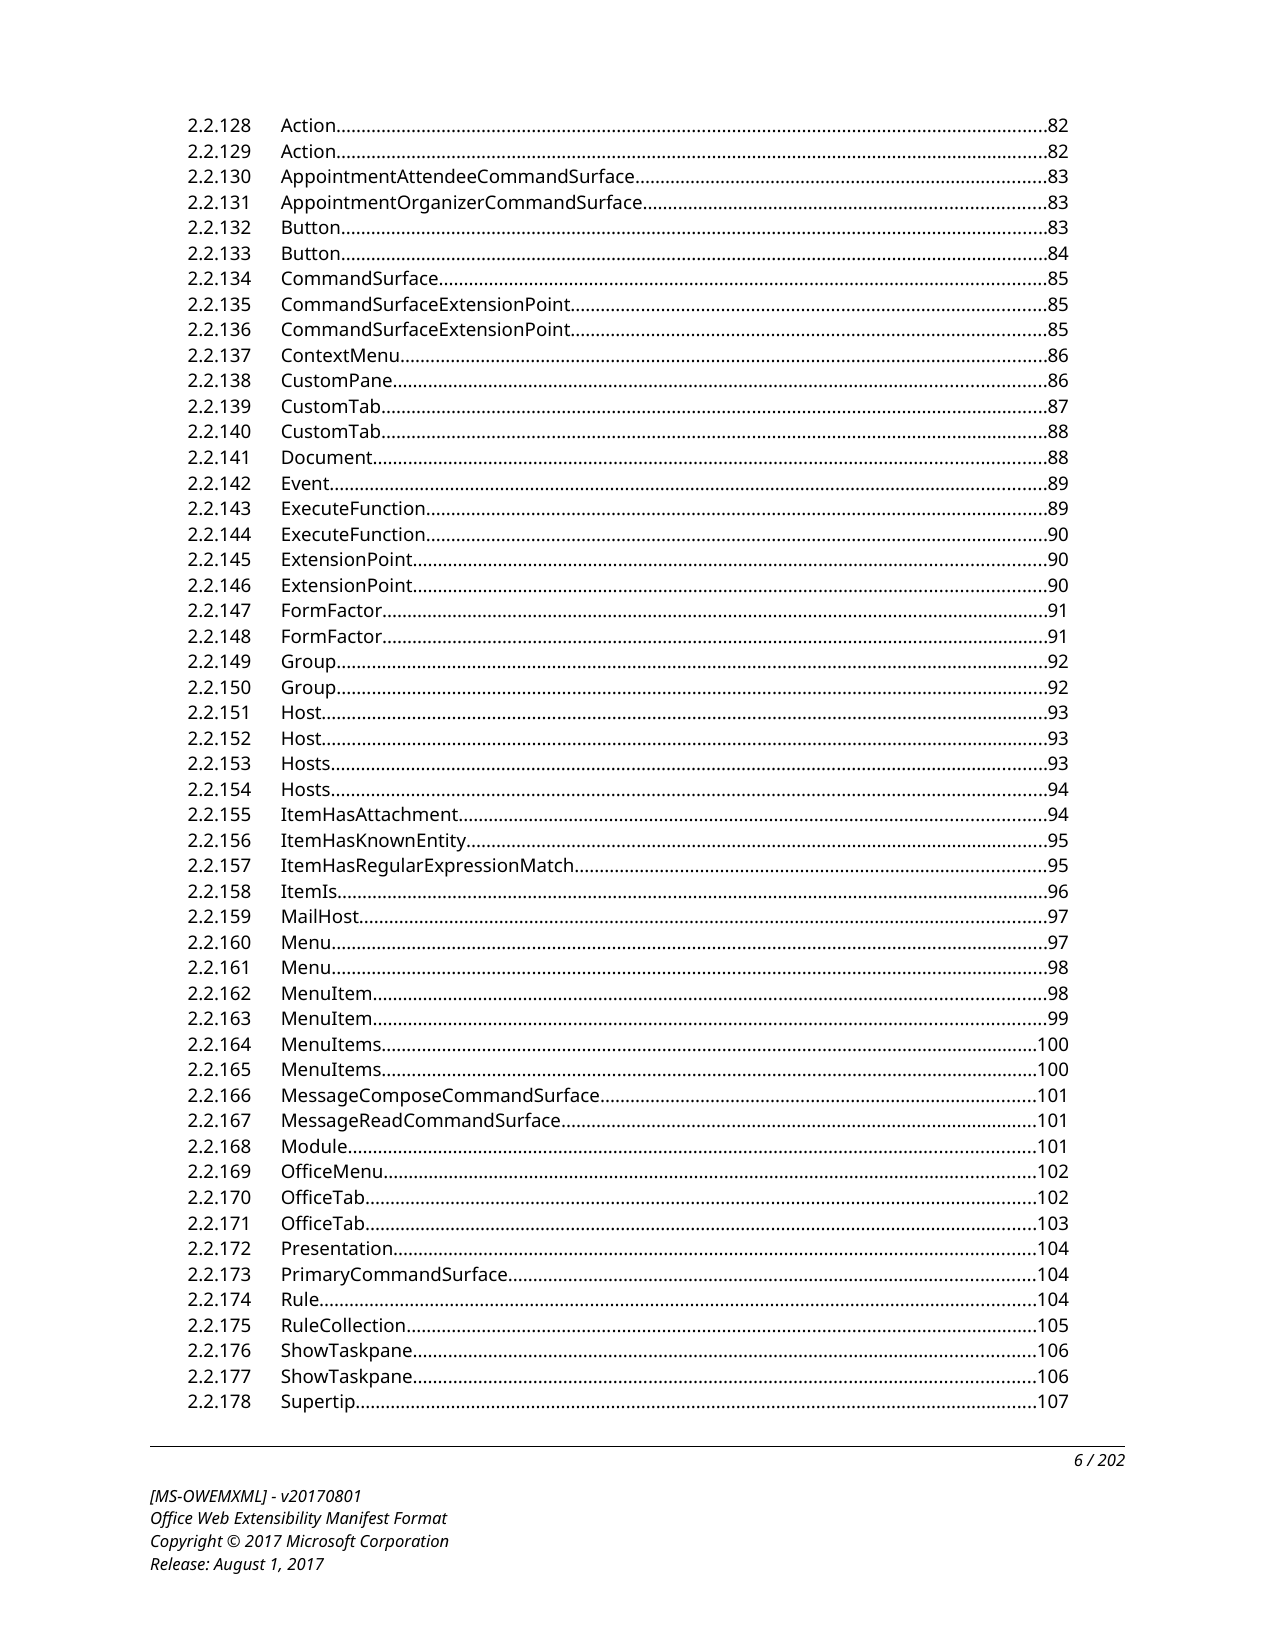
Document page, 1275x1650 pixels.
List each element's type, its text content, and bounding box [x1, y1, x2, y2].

text 2.2.133 Button 84 [187, 240, 1078, 266]
text 2.2.177 ShowTaskpane 106 [187, 1363, 1078, 1388]
text 2.2.158 ItemIs 96 [187, 878, 1078, 904]
text 2.2.174 Rule 104 [187, 1286, 1078, 1312]
text 2.2.128 Action 82 [187, 112, 1078, 138]
text 2.2.160 Menu 97 [187, 929, 1078, 955]
text 2.2.164 MenuItems 100 [187, 1031, 1078, 1057]
text 2.2.146 ExtensionPoint 90 [187, 572, 1078, 597]
text 2.2.169 OfficeMenu 102 [187, 1159, 1078, 1184]
text 2.2.131 AppointmentOrganizerCommandSurface 83 [187, 189, 1078, 214]
text 2.2.137 ContextMenu 86 [187, 342, 1078, 368]
text 2.2.140 CustomTab 88 [187, 419, 1078, 444]
text 2.2.173 PrimaryCommandSurface 104 [187, 1261, 1078, 1286]
text 2.2.162 MenuItem 98 [187, 980, 1078, 1006]
text 2.2.178 Supertip 107 [187, 1388, 1078, 1414]
text 2.2.167 MessageReadCommandSurface 101 [187, 1108, 1078, 1133]
text 2.2.145 ExtensionPoint 90 [187, 546, 1078, 572]
text 2.2.149 Group 92 [187, 648, 1078, 674]
text 2.2.141 Document 88 [187, 444, 1078, 470]
text 2.2.150 Group 92 [187, 674, 1078, 699]
text 2.2.161 Menu 98 [187, 955, 1078, 980]
text 2.2.163 MenuItem 99 [187, 1006, 1078, 1031]
text 2.2.172 Presentation 104 [187, 1235, 1078, 1261]
text 2.2.144 ExecuteFunction 90 [187, 521, 1078, 546]
text 2.2.130 AppointmentAttendeeCommandSurface 83 [187, 163, 1078, 189]
text 2.2.170 OfficeTab 102 [187, 1184, 1078, 1210]
text 2.2.139 CustomTab 87 [187, 393, 1078, 419]
text 2.2.129 Action 82 [187, 138, 1078, 163]
text 2.2.147 FormFactor 91 [187, 597, 1078, 623]
text 2.2.136 CommandSurfaceExtensionPoint 85 [187, 317, 1078, 342]
text 2.2.134 CommandSurface 85 [187, 266, 1078, 291]
text 2.2.135 CommandSurfaceExtensionPoint 85 [187, 291, 1078, 317]
text 2.2.156 ItemHasKnownEntity 95 [187, 827, 1078, 853]
text 2.2.152 Host 93 [187, 725, 1078, 751]
text 2.2.155 ItemHasAttachment 94 [187, 802, 1078, 827]
text 2.2.159 MailHost 97 [187, 904, 1078, 929]
text 2.2.168 Module 101 [187, 1133, 1078, 1159]
text 2.2.175 RuleCollection 105 [187, 1312, 1078, 1337]
text 2.2.154 Hosts 94 [187, 776, 1078, 802]
text 2.2.166 MessageComposeCommandSurface 101 [187, 1082, 1078, 1108]
text 2.2.151 Host 93 [187, 699, 1078, 725]
text 2.2.142 Event 89 [187, 470, 1078, 495]
text 2.2.138 CustomPane 86 [187, 368, 1078, 393]
text 2.2.148 FormFactor 91 [187, 623, 1078, 648]
text 2.2.157 ItemHasRegularExpressionMatch 95 [187, 853, 1078, 878]
text 2.2.176 ShowTaskpane 106 [187, 1337, 1078, 1363]
text 2.2.171 OfficeTab 103 [187, 1210, 1078, 1235]
text 2.2.143 ExecuteFunction 89 [187, 495, 1078, 521]
text 2.2.132 Button 83 [187, 214, 1078, 240]
text 2.2.165 MenuItems 100 [187, 1057, 1078, 1082]
text 2.2.153 Hosts 93 [187, 751, 1078, 776]
